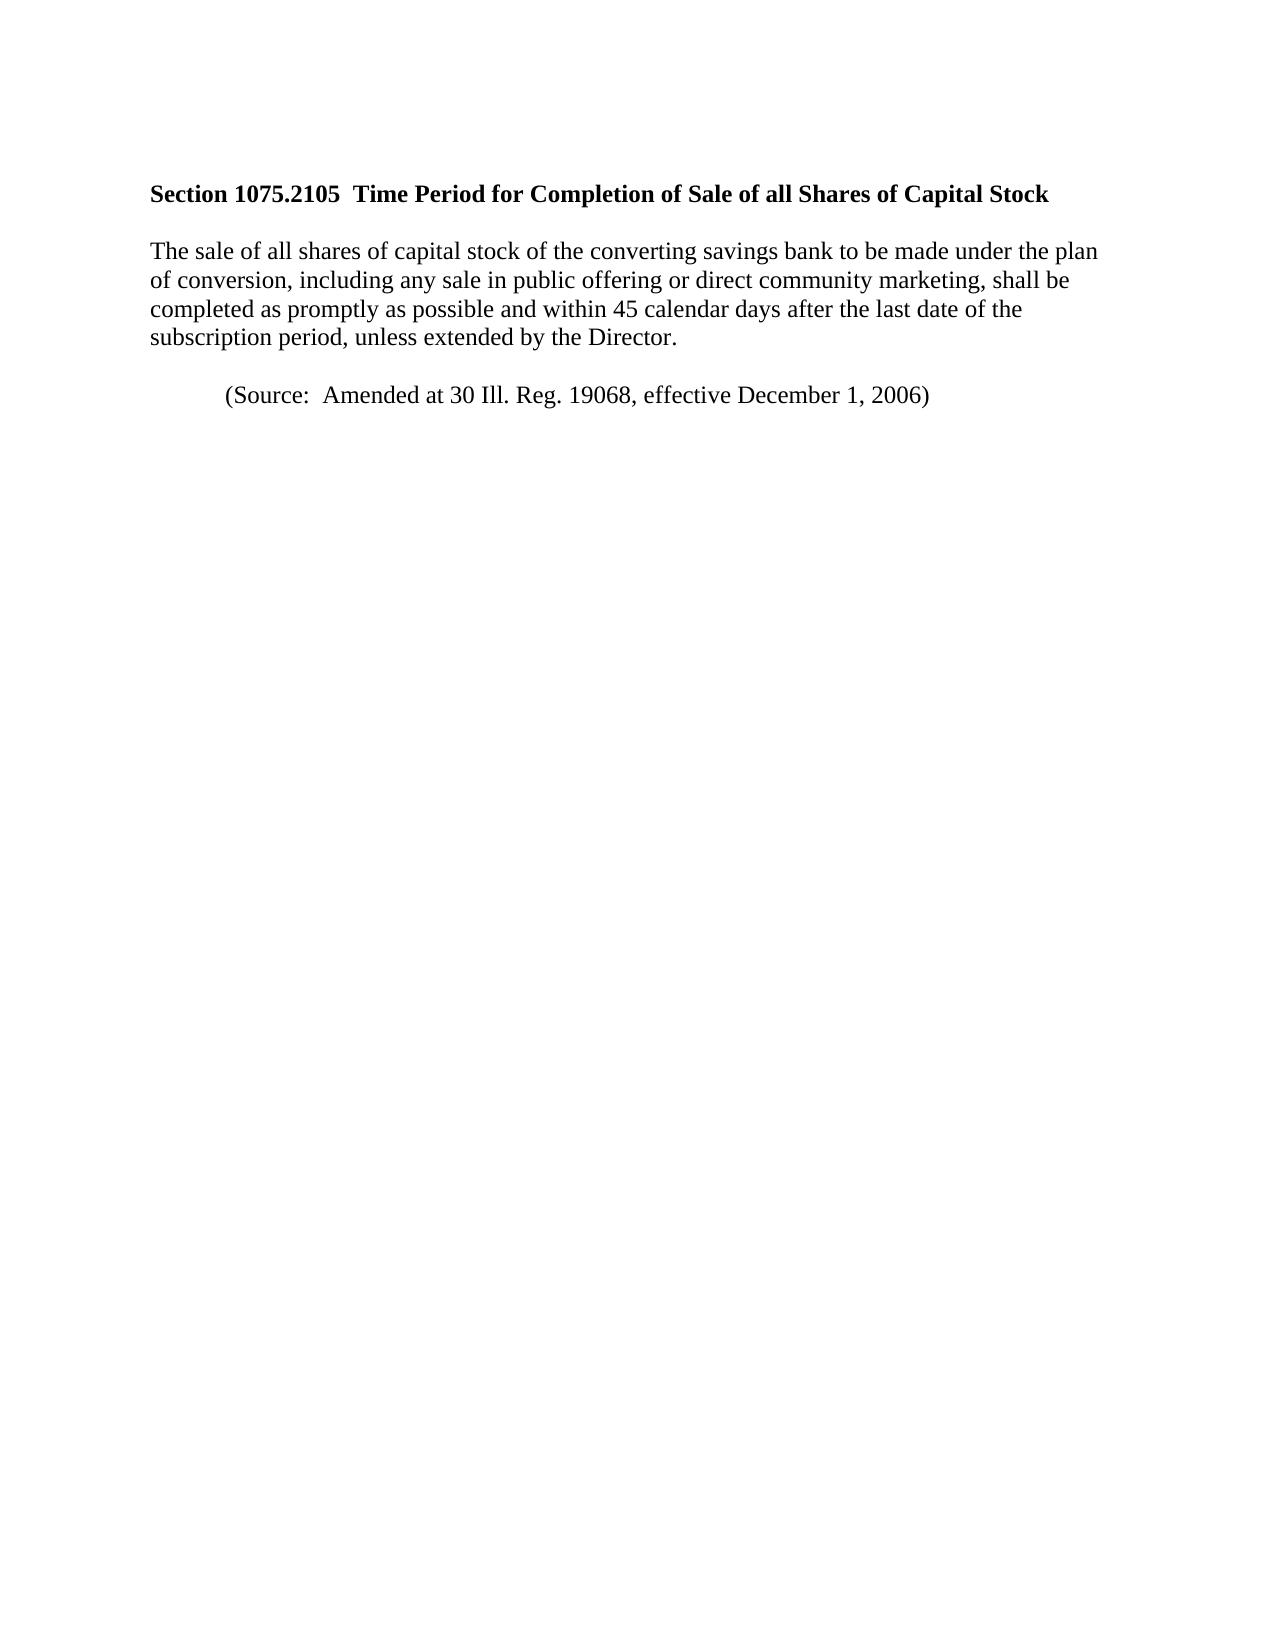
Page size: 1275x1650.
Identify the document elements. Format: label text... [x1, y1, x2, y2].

text Section 1075.2105 Time Period for Completion of Sale of all Shares of Capital Stock [150, 179, 1125, 207]
text The sale of all shares of capital stock of the converting savings bank to be made under the plan of conversion, including any sale in public offering or direct community marketing, shall be completed as promptly as possible and within 45 calendar days after the last date of the subscription period, unless extended by the Director. [150, 236, 1125, 351]
text (Source: Amended at 30 Ill. Reg. 19068, effective December 1, 2006) [225, 380, 1125, 409]
